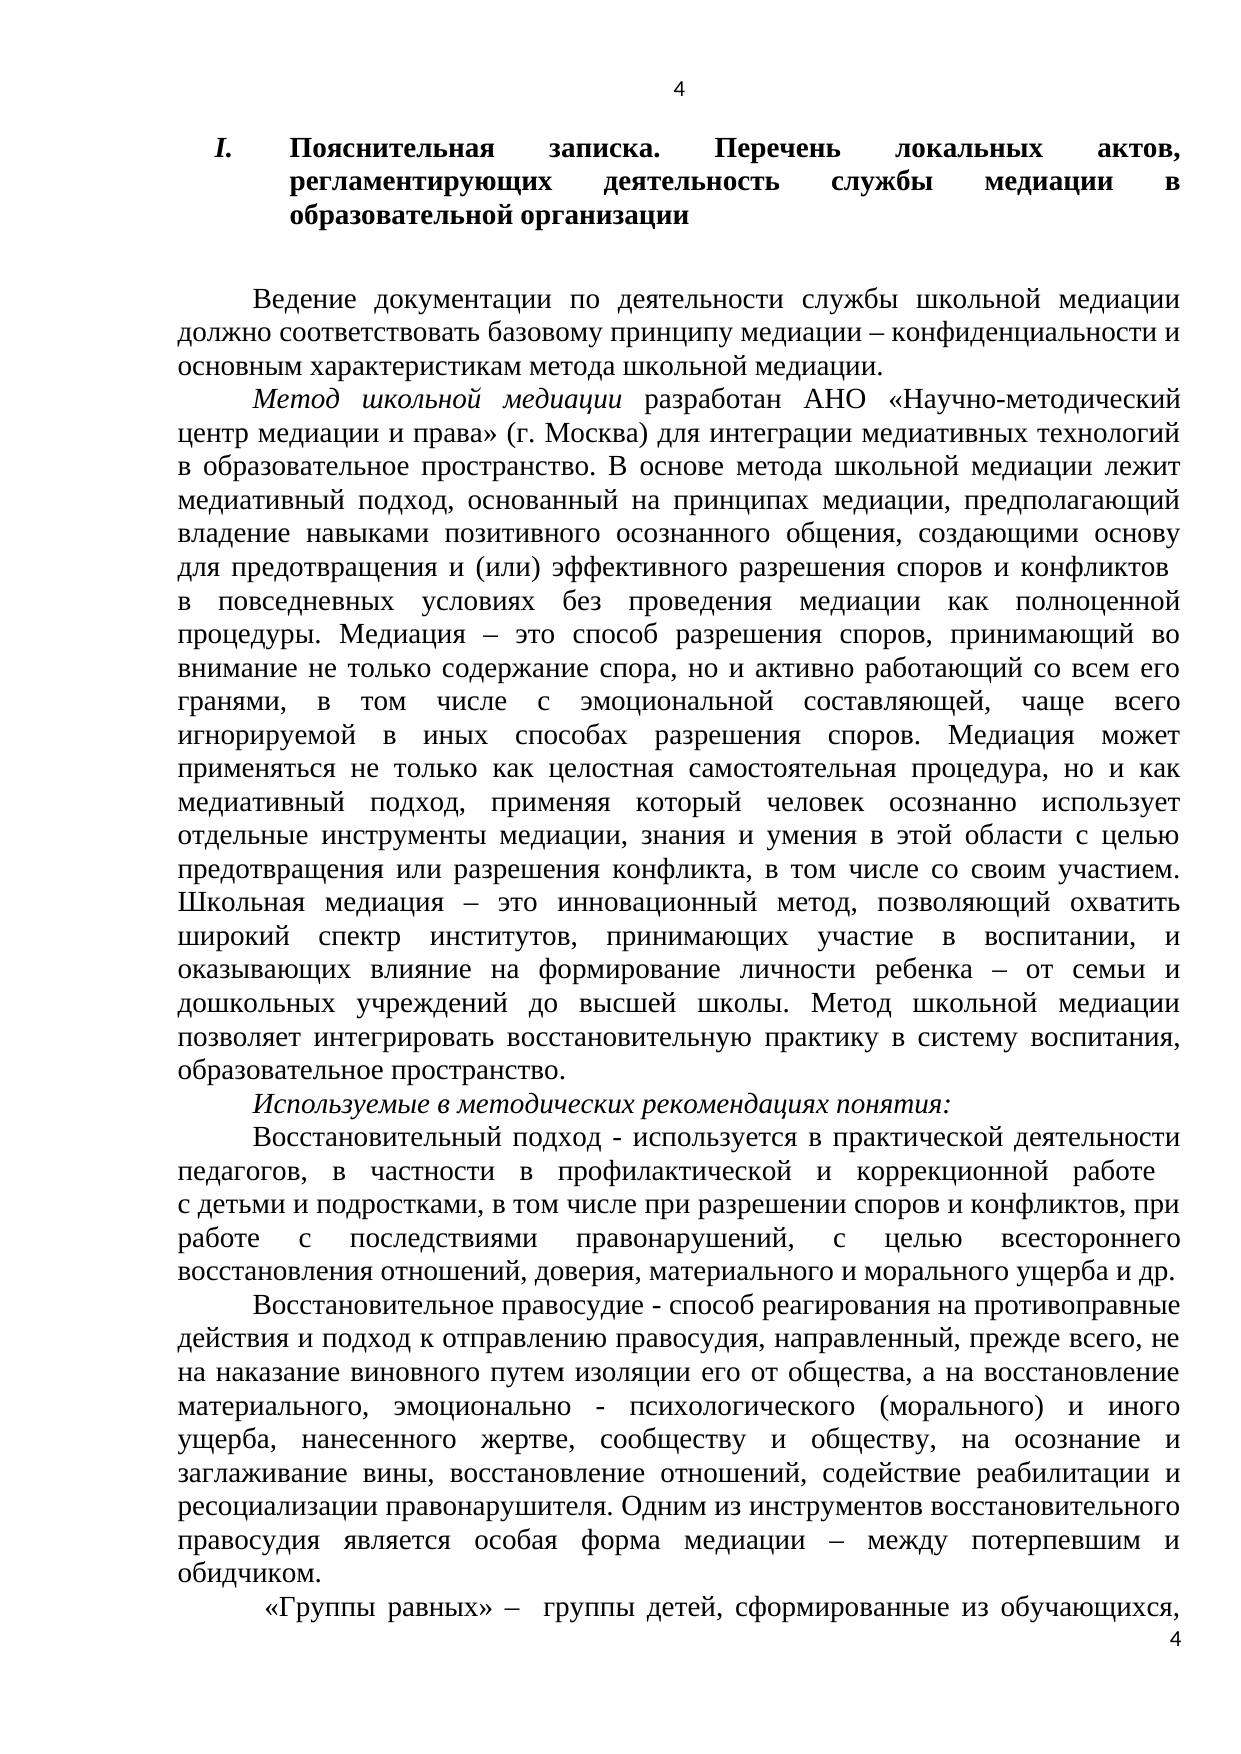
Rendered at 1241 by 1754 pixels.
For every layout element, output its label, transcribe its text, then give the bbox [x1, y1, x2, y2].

text Ведение документации по деятельности службы школьной медиации должно соответствовать базовому принципу медиации – конфиденциальности и основным характеристикам метода школьной медиации. [177, 281, 1181, 381]
text Метод школьной медиации разработан АНО «Научно-методический центр медиации и права» (г. Москва) для интеграции медиативных технологий в образовательное пространство. В основе метода школьной медиации лежит медиативный подход, основанный на принципах медиации, предполагающий владение навыками позитивного осознанного общения, создающими основу для предотвращения и (или) эффективного разрешения споров и конфликтов в повседневных условиях без проведения медиации как полноценной процедуры. Медиация – это способ разрешения споров, принимающий во внимание не только содержание спора, но и активно работающий со всем его гранями, в том числе с эмоциональной составляющей, чаще всего игнорируемой в иных способах разрешения споров. Медиация может применяться не только как целостная самостоятельная процедура, но и как медиативный подход, применяя который человек осознанно использует отдельные инструменты медиации, знания и умения в этой области с целью предотвращения или разрешения конфликта, в том числе со своим участием. Школьная медиация – это инновационный метод, позволяющий охватить широкий спектр институтов, принимающих участие в воспитании, и оказывающих влияние на формирование личности ребенка – от семьи и дошкольных учреждений до высшей школы. Метод школьной медиации позволяет интегрировать восстановительную практику в систему воспитания, образовательное пространство. [177, 381, 1181, 1086]
text Восстановительное правосудие - способ реагирования на противоправные действия и подход к отправлению правосудия, направленный, прежде всего, не на наказание виновного путем изоляции его от общества, а на восстановление материального, эмоционально - психологического (морального) и иного ущерба, нанесенного жертве, сообществу и обществу, на осознание и заглаживание вины, восстановление отношений, содействие реабилитации и ресоциализации правонарушителя. Одним из инструментов восстановительного правосудия является особая форма медиации – между потерпевшим и обидчиком. [177, 1287, 1181, 1589]
list Пояснительная записка. Перечень локальных актов, регламентирующих деятельность службы медиации в образовательной организации [214, 130, 1181, 231]
text Используемые в методических рекомендациях понятия: [177, 1086, 1181, 1119]
text Восстановительный подход - используется в практической деятельности педагогов, в частности в профилактической и коррекционной работе с детьми и подростками, в том числе при разрешении споров и конфликтов, при работе с последствиями правонарушений, с целью всестороннего восстановления отношений, доверия, материального и морального ущерба и др. [177, 1119, 1181, 1287]
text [177, 1589, 1181, 1622]
